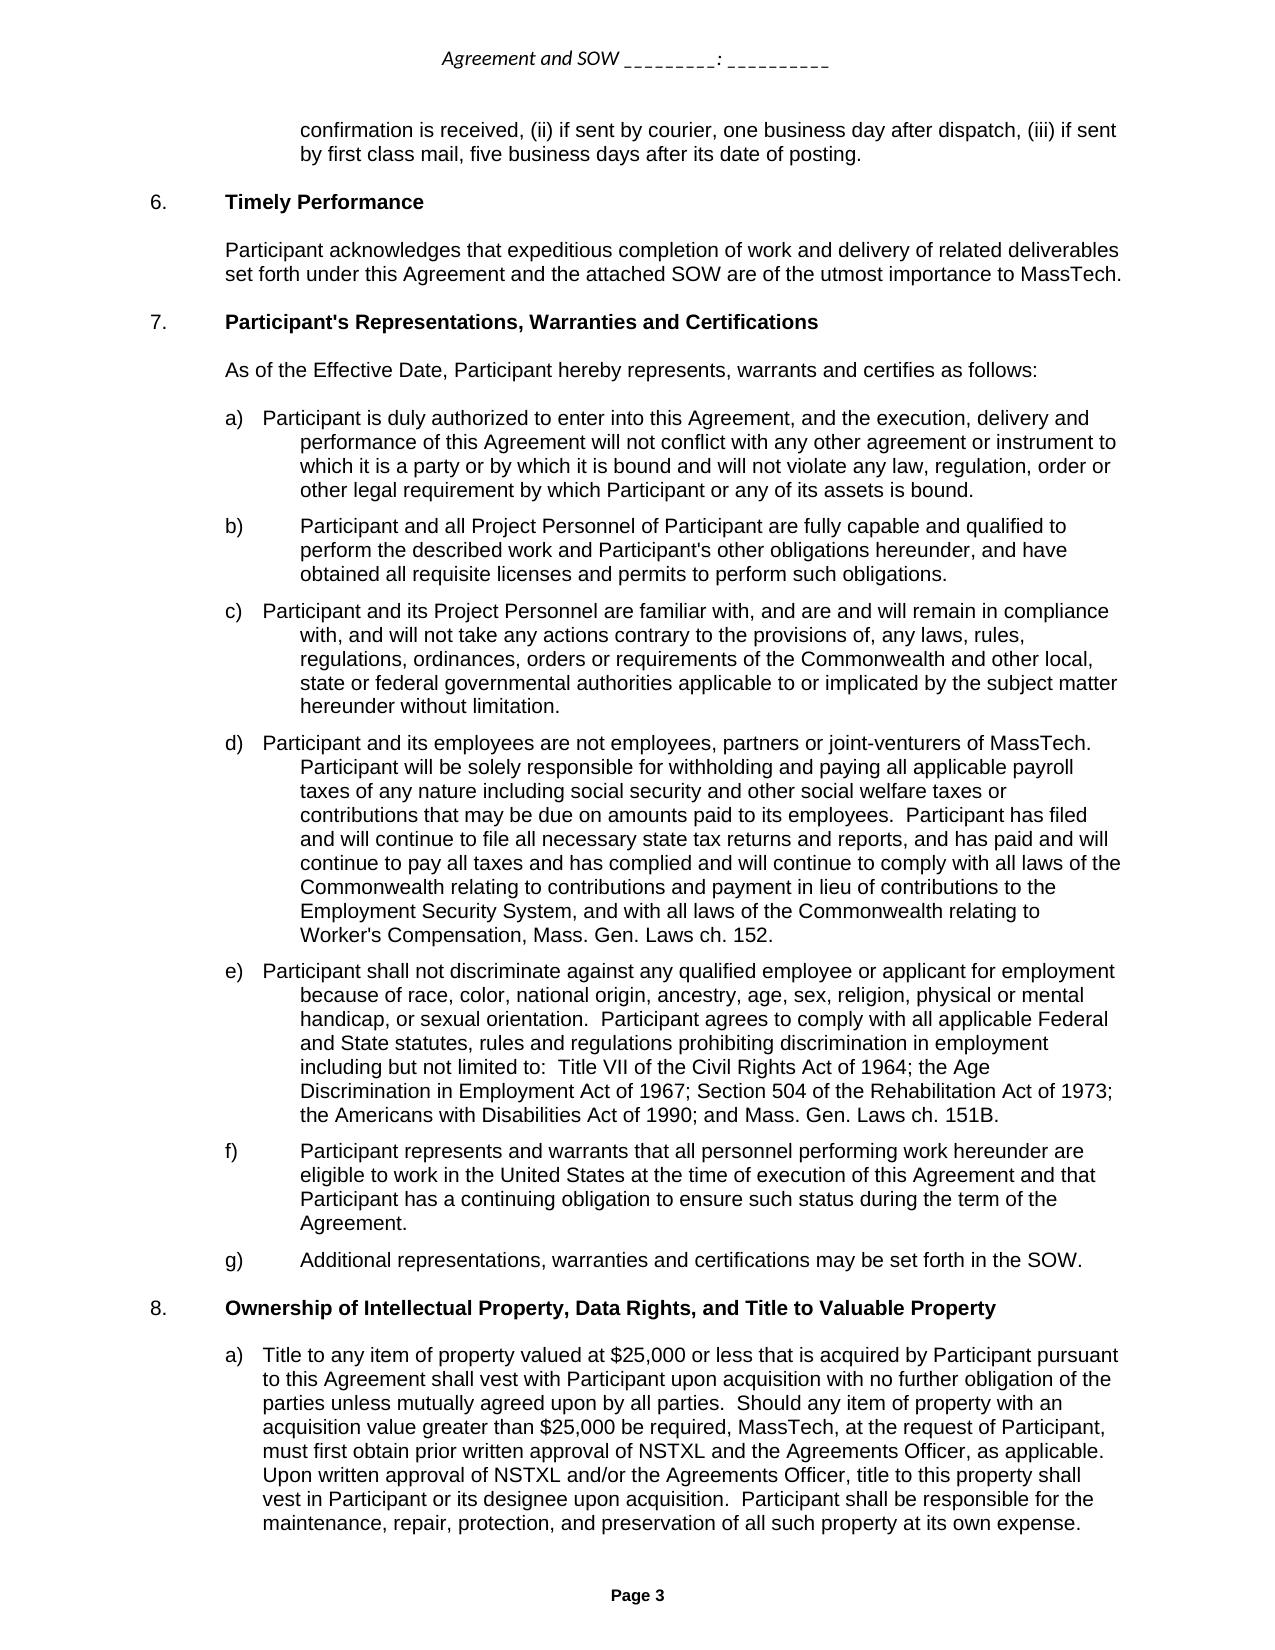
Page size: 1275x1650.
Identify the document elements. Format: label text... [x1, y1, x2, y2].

list Participant shall not discriminate against any qualified employee or applicant for employment because of race, color, national origin, ancestry, age, sex, religion, physical or mental handicap, or sexual orientation. Participant agrees to comply with all applicable Federal and State statutes, rules and regulations prohibiting discrimination in employment including but not limited to: Title VII of the Civil Rights Act of 1964; the Age Discrimination in Employment Act of 1967; Section 504 of the Rehabilitation Act of 1973; the Americans with Disabilities Act of 1990; and Mass. Gen. Laws ch. 151B. [225, 959, 1125, 1127]
list Additional representations, warranties and certifications may be set forth in the SOW. [225, 1247, 1125, 1271]
list Participant and all Project Personnel of Participant are fully capable and qualified to perform the described work and Participant's other obligations hereunder, and have obtained all requisite licenses and permits to perform such obligations. [225, 514, 1125, 586]
list Participant's Representations, Warranties and Certifications [150, 310, 1125, 334]
list Participant and its Project Personnel are familiar with, and are and will remain in compliance with, and will not take any actions contrary to the provisions of, any laws, rules, regulations, ordinances, orders or requirements of the Commonwealth and other local, state or federal governmental authorities applicable to or implicated by the subject matter hereunder without limitation. [225, 598, 1125, 718]
list Participant represents and warrants that all personnel performing work hereunder are eligible to work in the United States at the time of execution of this Agreement and that Participant has a continuing obligation to ensure such status during the term of the Agreement. [225, 1139, 1125, 1235]
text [225, 118, 1125, 166]
text Participant acknowledges that expeditious completion of work and delivery of related deliverables set forth under this Agreement and the attached SOW are of the utmost importance to MassTech. [225, 238, 1125, 286]
text As of the Effective Date, Participant hereby represents, warrants and certifies as follows: [225, 358, 1125, 382]
list Ownership of Intellectual Property, Data Rights, and Title to Valuable Property [150, 1295, 1125, 1319]
list Title to any item of property valued at $25,000 or less that is acquired by Participant pursuant to this Agreement shall vest with Participant upon acquisition with no further obligation of the parties unless mutually agreed upon by all parties. Should any item of property with an acquisition value greater than $25,000 be required, MassTech, at the request of Participant, must first obtain prior written approval of NSTXL and the Agreements Officer, as applicable. Upon written approval of NSTXL and/or the Agreements Officer, title to this property shall vest in Participant or its designee upon acquisition. Participant shall be responsible for the maintenance, repair, protection, and preservation of all such property at its own expense. [225, 1343, 1125, 1535]
list Participant and its employees are not employees, partners or joint-venturers of MassTech. Participant will be solely responsible for withholding and paying all applicable payroll taxes of any nature including social security and other social welfare taxes or contributions that may be due on amounts paid to its employees. Participant has filed and will continue to file all necessary state tax returns and reports, and has paid and will continue to pay all taxes and has complied and will continue to comply with all laws of the Commonwealth relating to contributions and payment in lieu of contributions to the Employment Security System, and with all laws of the Commonwealth relating to Worker's Compensation, Mass. Gen. Laws ch. 152. [225, 731, 1125, 946]
list Participant is duly authorized to enter into this Agreement, and the execution, delivery and performance of this Agreement will not conflict with any other agreement or instrument to which it is a party or by which it is bound and will not violate any law, regulation, order or other legal requirement by which Participant or any of its assets is bound. [225, 406, 1125, 502]
list Timely Performance [150, 190, 1125, 214]
